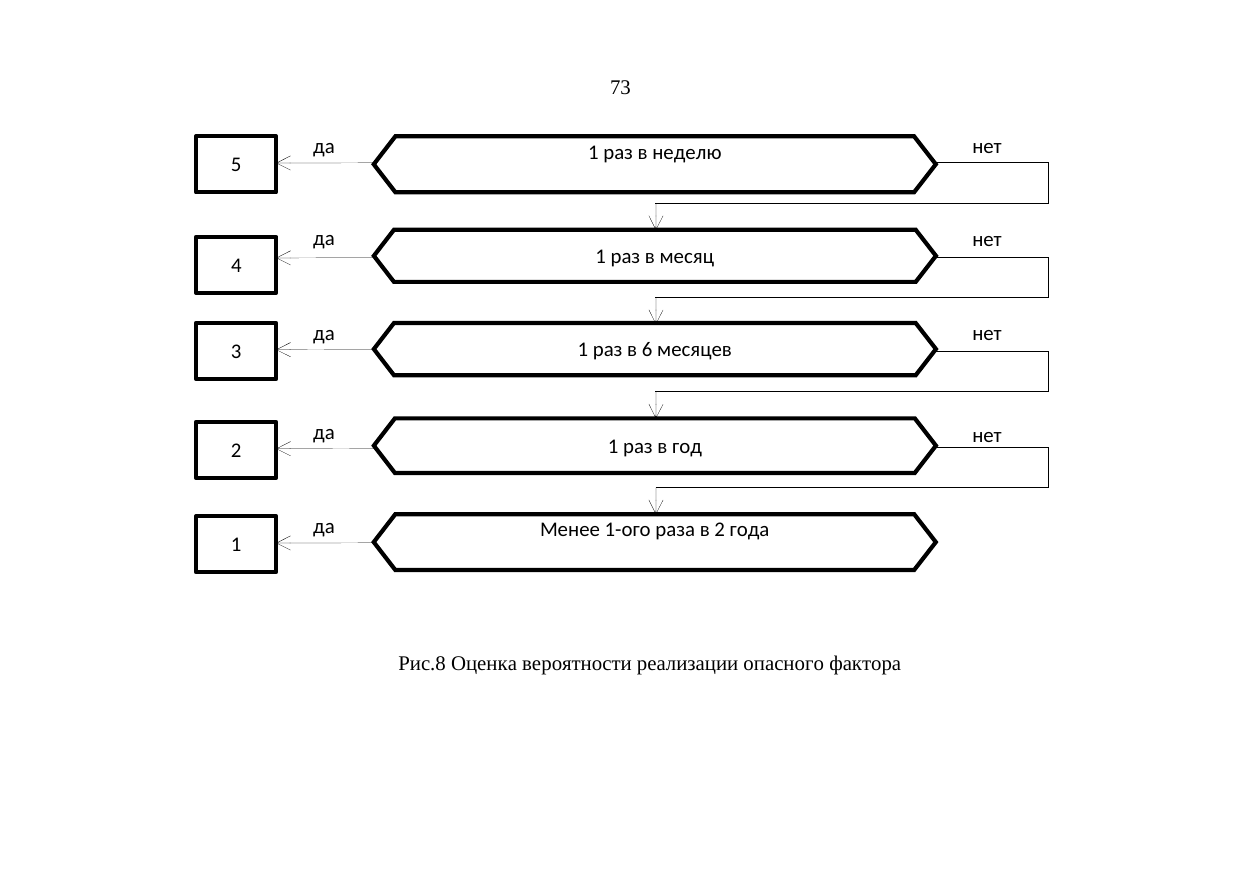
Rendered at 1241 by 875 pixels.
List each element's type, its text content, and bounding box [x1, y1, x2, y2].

text Рис.8 Оценка вероятности реализации опасного фактора [118, 651, 1122, 675]
